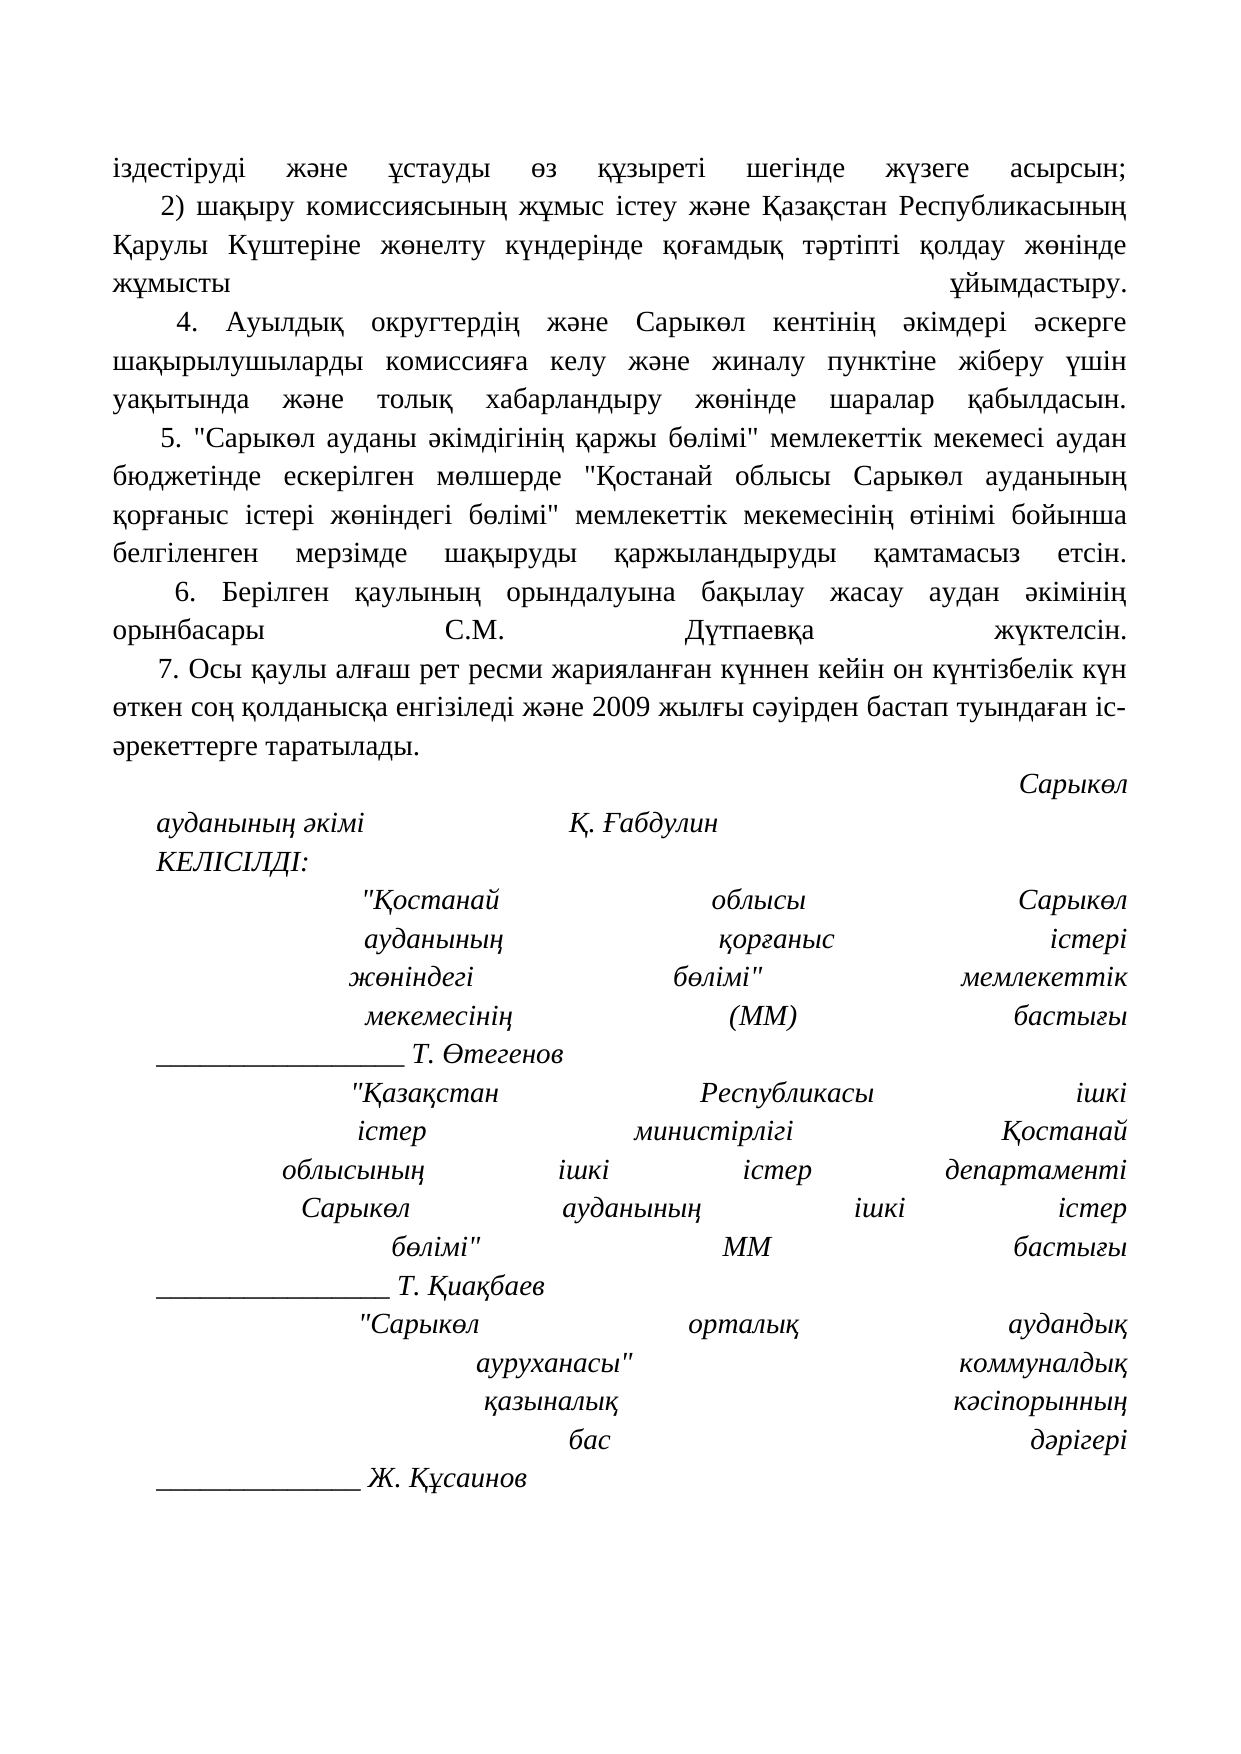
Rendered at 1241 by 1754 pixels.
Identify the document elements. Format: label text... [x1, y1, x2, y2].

text "Сарыкөл орталық аудандық ауруханасы" коммуналдық қазыналық кәсіпорынның бас дәрiгерi ______________ Ж. Құсаинов [112, 1306, 1128, 1494]
text Сарыкөл ауданының әкімі Қ. Ғабдулин [112, 767, 1128, 839]
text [112, 150, 1128, 762]
text КЕЛIСIЛДI: [112, 844, 1128, 877]
text "Қостанай облысы Сарыкөл ауданының қорғаныс iстерi жөнiндегi бөлiмi" мемлекеттiк мекемесiнiң (ММ) бастығы _________________ Т. Өтегенов [112, 882, 1128, 1070]
text "Қазақстан Республикасы ішкі істер министірлігі Қостанай облысының ішкі істер департаменті Сарыкөл ауданының ішкі істер бөлімі" ММ бастығы ________________ Т. Қиақбаев [112, 1075, 1128, 1301]
